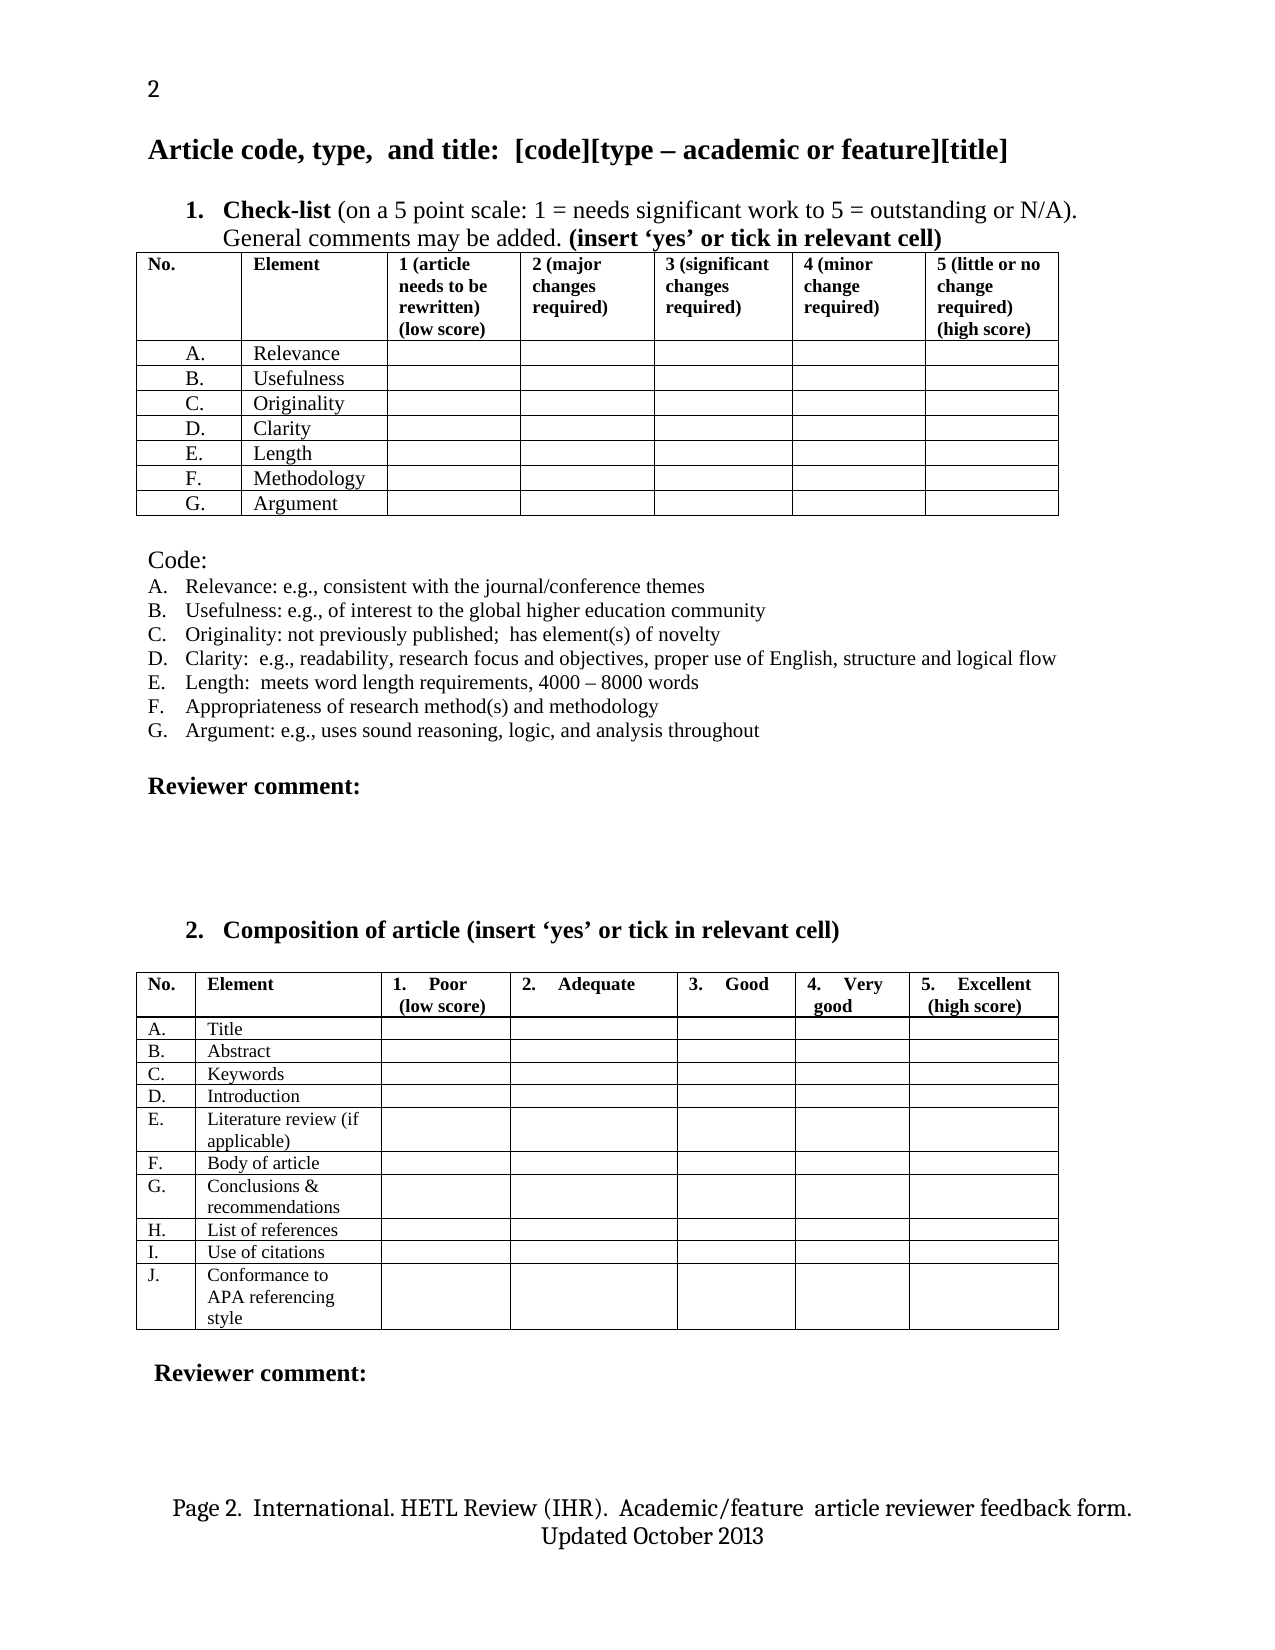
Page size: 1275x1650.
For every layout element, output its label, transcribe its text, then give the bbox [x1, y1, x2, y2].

list Originality: not previously published; has element(s) of novelty [148, 622, 1157, 646]
table_cell Conclusions & recommendations [196, 1175, 381, 1218]
table_cell [382, 1241, 510, 1263]
table_cell [910, 1241, 1058, 1263]
table_cell [388, 491, 520, 515]
table_cell [382, 1018, 510, 1039]
table_cell [678, 1018, 795, 1039]
table_cell [388, 391, 520, 415]
table_cell [793, 441, 925, 465]
table_cell [910, 1063, 1058, 1084]
table_header Very good [796, 973, 909, 1016]
table_cell [655, 491, 792, 515]
table_cell [137, 1085, 195, 1107]
table_cell [678, 1219, 795, 1240]
table_cell [796, 1018, 909, 1039]
table_cell [521, 416, 654, 440]
table_cell [910, 1018, 1058, 1039]
text Reviewer comment: [148, 1358, 1157, 1387]
table_cell [511, 1175, 677, 1218]
table_cell [382, 1040, 510, 1062]
table_cell [793, 391, 925, 415]
list Length: meets word length requirements, 4000 – 8000 words [148, 670, 1157, 694]
table_cell [678, 1241, 795, 1263]
table_cell [793, 366, 925, 390]
table_cell [655, 391, 792, 415]
table_cell [910, 1152, 1058, 1174]
table_cell [511, 1108, 677, 1151]
table_cell [521, 366, 654, 390]
table_cell Literature review (if applicable) [196, 1108, 381, 1151]
table_cell [655, 366, 792, 390]
table_cell [678, 1040, 795, 1062]
table_cell [655, 466, 792, 490]
table_cell [926, 441, 1058, 465]
table_cell Originality [242, 391, 387, 415]
table_cell [382, 1175, 510, 1218]
table_cell [511, 1264, 677, 1329]
list Usefulness: e.g., of interest to the global higher education community [148, 598, 1157, 622]
table_cell [796, 1152, 909, 1174]
table_cell [511, 1152, 677, 1174]
table_cell [137, 1241, 195, 1263]
table_cell [137, 441, 241, 465]
table_cell Conformance to APA referencing style [196, 1264, 381, 1329]
table_cell [521, 441, 654, 465]
table_cell [793, 416, 925, 440]
table_cell Relevance [242, 341, 387, 365]
table_cell [678, 1152, 795, 1174]
list Check-list (on a 5 point scale: 1 = needs significant work to 5 = outstanding or N/A). General comments may be added. (insert ‘yes’ or tick in relevant cell) [185, 195, 1157, 252]
table_cell [926, 366, 1058, 390]
table_cell Keywords [196, 1063, 381, 1084]
table_header Excellent (high score) [910, 973, 1058, 1016]
table_cell [137, 1108, 195, 1151]
table_cell [910, 1040, 1058, 1062]
table_cell [137, 491, 241, 515]
table_cell [793, 466, 925, 490]
table_cell Methodology [242, 466, 387, 490]
table_cell [521, 491, 654, 515]
table_cell [388, 366, 520, 390]
table_cell [678, 1175, 795, 1218]
table_cell [910, 1175, 1058, 1218]
table_header Adequate [511, 973, 677, 1016]
table_cell Usefulness [242, 366, 387, 390]
table_cell [388, 341, 520, 365]
table_cell Abstract [196, 1040, 381, 1062]
table_cell [796, 1085, 909, 1107]
table_cell [678, 1063, 795, 1084]
table_cell [137, 1152, 195, 1174]
table_cell [796, 1063, 909, 1084]
table_cell [678, 1264, 795, 1329]
table_cell [655, 416, 792, 440]
table_cell [926, 491, 1058, 515]
table_cell Argument [242, 491, 387, 515]
table_cell [521, 466, 654, 490]
table_cell [655, 441, 792, 465]
table_cell [511, 1040, 677, 1062]
table_cell [796, 1108, 909, 1151]
text Reviewer comment: [148, 771, 1157, 800]
list Composition of article (insert ‘yes’ or tick in relevant cell) [185, 915, 1157, 943]
table_cell [678, 1108, 795, 1151]
table_cell [137, 1040, 195, 1062]
table_cell List of references [196, 1219, 381, 1240]
table_cell [137, 1175, 195, 1218]
table_cell [137, 1264, 195, 1329]
table_cell [796, 1264, 909, 1329]
table_cell [382, 1152, 510, 1174]
table_cell [137, 366, 241, 390]
table_cell [137, 1063, 195, 1084]
table_cell [382, 1108, 510, 1151]
table_cell [382, 1085, 510, 1107]
table_cell [796, 1040, 909, 1062]
table_cell [511, 1085, 677, 1107]
table_cell [137, 1018, 195, 1039]
table_cell [910, 1219, 1058, 1240]
table_header Element [242, 253, 387, 339]
table_cell [796, 1219, 909, 1240]
table_cell [137, 466, 241, 490]
table_cell [793, 491, 925, 515]
table_header Good [678, 973, 795, 1016]
table_cell [678, 1085, 795, 1107]
list Appropriateness of research method(s) and methodology [148, 694, 1157, 718]
table_cell [137, 1219, 195, 1240]
table_cell [910, 1108, 1058, 1151]
table_header 2 (major changes required) [521, 253, 654, 339]
table_header 1 (article needs to be rewritten) (low score) [388, 253, 520, 339]
table_cell [521, 341, 654, 365]
table_cell [910, 1264, 1058, 1329]
table_cell [511, 1219, 677, 1240]
list Relevance: e.g., consistent with the journal/conference themes [148, 574, 1157, 598]
table_cell [655, 341, 792, 365]
table_cell [137, 341, 241, 365]
table_cell [388, 416, 520, 440]
table_cell [382, 1219, 510, 1240]
table_cell [910, 1085, 1058, 1107]
table_cell [388, 466, 520, 490]
table_header No. [137, 973, 195, 1016]
table_cell [511, 1018, 677, 1039]
table_cell [926, 416, 1058, 440]
table_cell [511, 1241, 677, 1263]
table_cell [388, 441, 520, 465]
table_cell [793, 341, 925, 365]
table_cell [382, 1063, 510, 1084]
list Argument: e.g., uses sound reasoning, logic, and analysis throughout [148, 718, 1157, 742]
table_cell Title [196, 1018, 381, 1039]
table_cell Length [242, 441, 387, 465]
table_cell [926, 341, 1058, 365]
table_cell [137, 416, 241, 440]
table_cell [926, 466, 1058, 490]
table_cell [521, 391, 654, 415]
table_header Poor (low score) [382, 973, 510, 1016]
table_header 4 (minor change required) [793, 253, 925, 339]
text Article code, type, and title: [code][type – academic or feature][title] [148, 132, 1157, 166]
table_header 5 (little or no change required) (high score) [926, 253, 1058, 339]
list Clarity: e.g., readability, research focus and objectives, proper use of English, structure and logical flow [148, 646, 1157, 670]
table_cell Introduction [196, 1085, 381, 1107]
table_cell [137, 391, 241, 415]
table_cell Body of article [196, 1152, 381, 1174]
table_cell [796, 1175, 909, 1218]
table_cell [382, 1264, 510, 1329]
table_cell [511, 1063, 677, 1084]
table_cell Clarity [242, 416, 387, 440]
table_header 3 (significant changes required) [655, 253, 792, 339]
table_cell Use of citations [196, 1241, 381, 1263]
text Code: [148, 545, 1157, 574]
table_cell [926, 391, 1058, 415]
table_header No. [137, 253, 241, 339]
table_header Element [196, 973, 381, 1016]
table_cell [796, 1241, 909, 1263]
